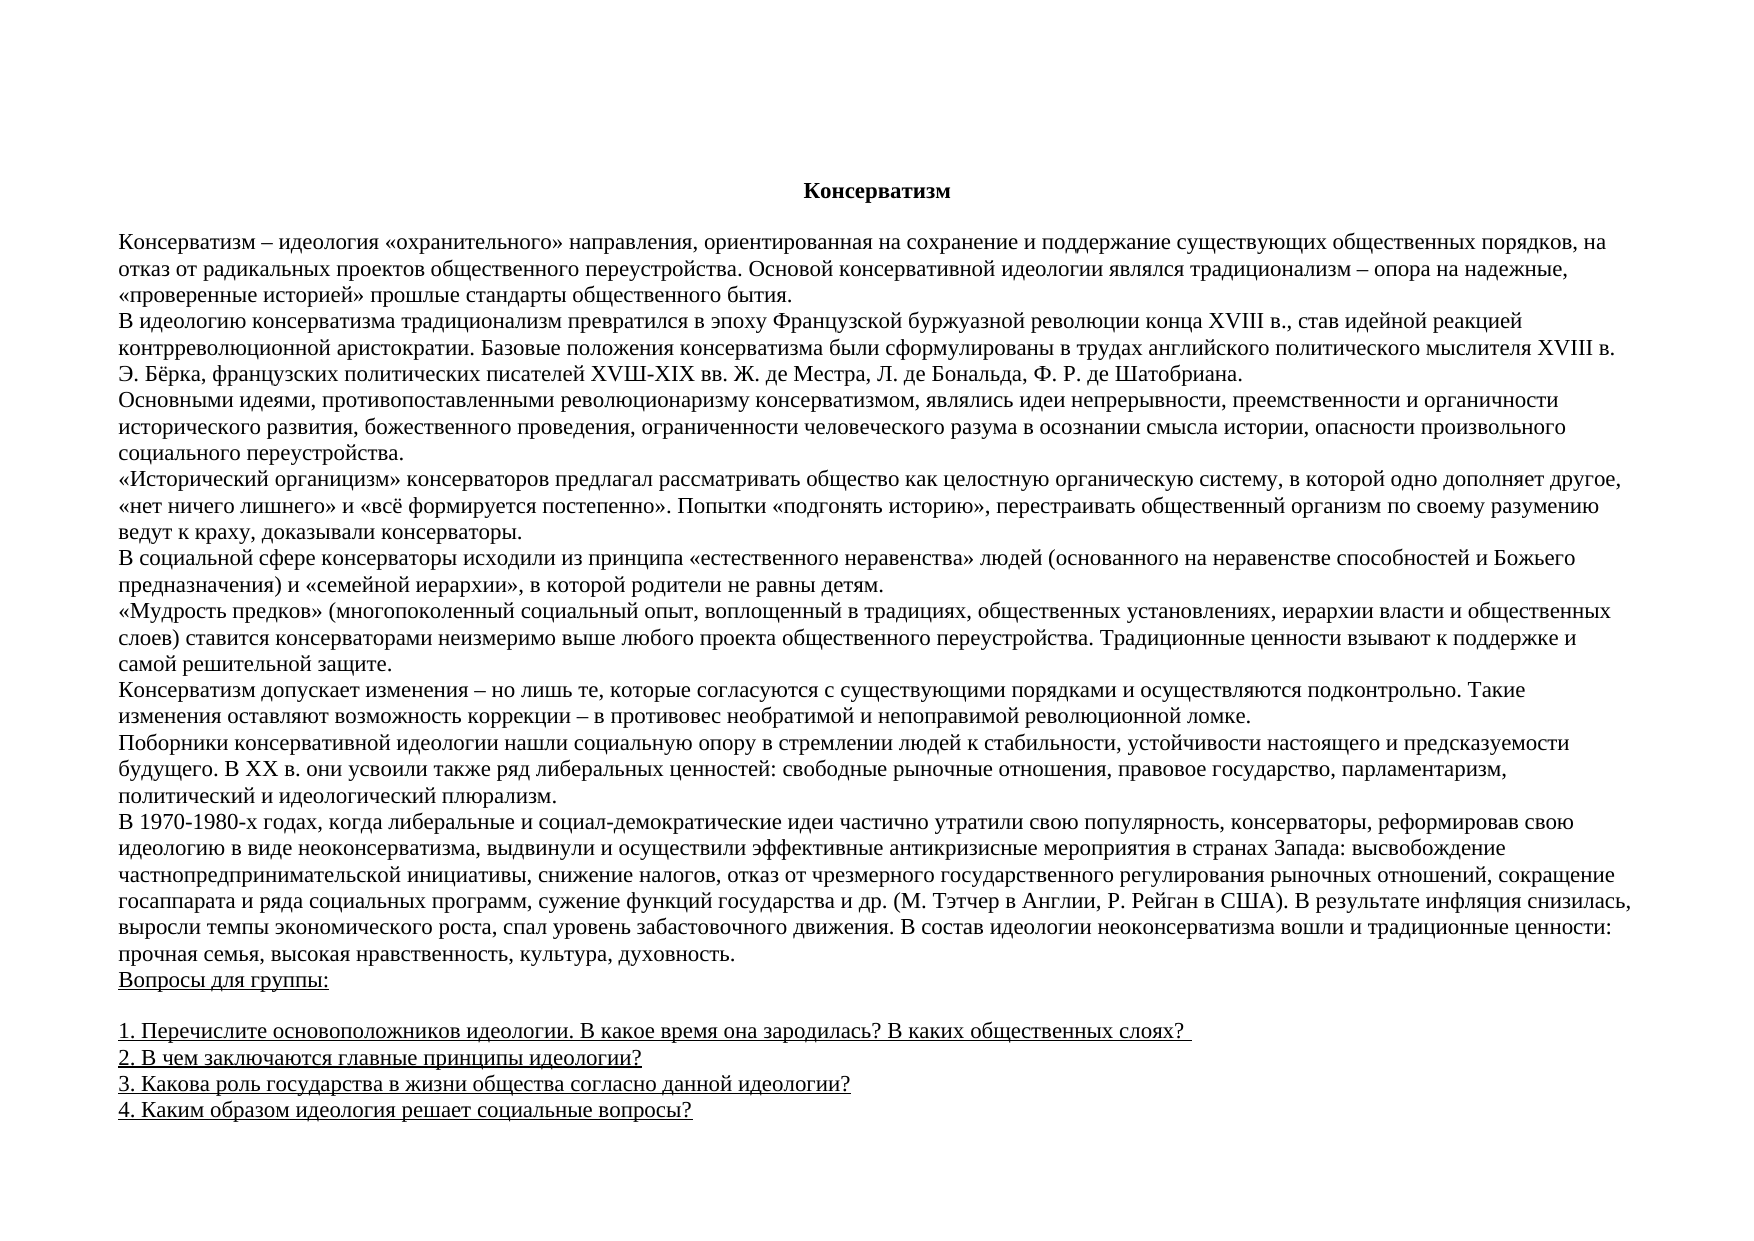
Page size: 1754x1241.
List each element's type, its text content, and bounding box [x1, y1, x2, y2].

text 4. Каким образом идеология решает социальные вопросы? [118, 1096, 1636, 1123]
text «Мудрость предков» (многопоколенный социальный опыт, воплощенный в традициях, общественных установлениях, иерархии власти и общественных слоев) ставится консерваторами неизмеримо выше любого проекта общественного переустройства. Традиционные ценности взывают к поддержке и самой решительной защите. [118, 597, 1636, 676]
text Вопросы для группы: [118, 966, 1636, 992]
text Консерватизм [118, 177, 1636, 203]
text Консерватизм допускает изменения – но лишь те, которые согласуются с существующими порядками и осуществляются подконтрольно. Такие изменения оставляют возможность коррекции – в противовес необратимой и непоправимой революционной ломке. [118, 676, 1636, 729]
text 2. В чем заключаются главные принципы идеологии? [118, 1043, 1636, 1070]
text 3. Какова роль государства в жизни общества согласно данной идеологии? [118, 1070, 1636, 1096]
text В социальной сфере консерваторы исходили из принципа «естественного неравенства» людей (основанного на неравенстве способностей и Божьего предназначения) и «семейной иерархии», в которой родители не равны детям. [118, 544, 1636, 597]
text Основными идеями, противопоставленными революционаризму консерватизмом, являлись идеи непрерывности, преемственности и органичности исторического развития, божественного проведения, ограниченности человеческого разума в осознании смысла истории, опасности произвольного социального переустройства. [118, 386, 1636, 465]
text Консерватизм – идеология «охранительного» направления, ориентированная на сохранение и поддержание существующих общественных порядков, на отказ от радикальных проектов общественного переустройства. Основой консервативной идеологии являлся традиционализм – опора на надежные, «проверенные историей» прошлые стандарты общественного бытия. [118, 228, 1636, 307]
text «Исторический органицизм» консерваторов предлагал рассматривать общество как целостную органическую систему, в которой одно дополняет другое, «нет ничего лишнего» и «всё формируется постепенно». Попытки «подгонять историю», перестраивать общественный организм по своему разумению ведут к краху, доказывали консерваторы. [118, 465, 1636, 544]
text В идеологию консерватизма традиционализм превратился в эпоху Французской буржуазной революции конца ХVIII в., став идейной реакцией контрреволюционной аристократии. Базовые положения консерватизма были сформулированы в трудах английского политического мыслителя ХVIII в. Э. Бёрка, французских политических писателей ХVШ-ХIХ вв. Ж. де Местра, Л. де Бональда, Ф. Р. де Шатобриана. [118, 307, 1636, 386]
text Поборники консервативной идеологии нашли социальную опору в стремлении людей к стабильности, устойчивости настоящего и предсказуемости будущего. В ХХ в. они усвоили также ряд либеральных ценностей: свободные рыночные отношения, правовое государство, парламентаризм, политический и идеологический плюрализм. [118, 729, 1636, 808]
text В 1970-1980-х годах, когда либеральные и социал-демократические идеи частично утратили свою популярность, консерваторы, реформировав свою идеологию в виде неоконсерватизма, выдвинули и осуществили эффективные антикризисные мероприятия в странах Запада: высвобождение частнопредпринимательской инициативы, снижение налогов, отказ от чрезмерного государственного регулирования рыночных отношений, сокращение госаппарата и ряда социальных программ, сужение функций государства и др. (М. Тэтчер в Англии, Р. Рейган в США). В результате инфляция снизилась, выросли темпы экономического роста, спал уровень забастовочного движения. В состав идеологии неоконсерватизма вошли и традиционные ценности: прочная семья, высокая нравственность, культура, духовность. [118, 808, 1636, 966]
text 1. Перечислите основоположников идеологии. В какое время она зародилась? В каких общественных слоях? [118, 1017, 1636, 1043]
